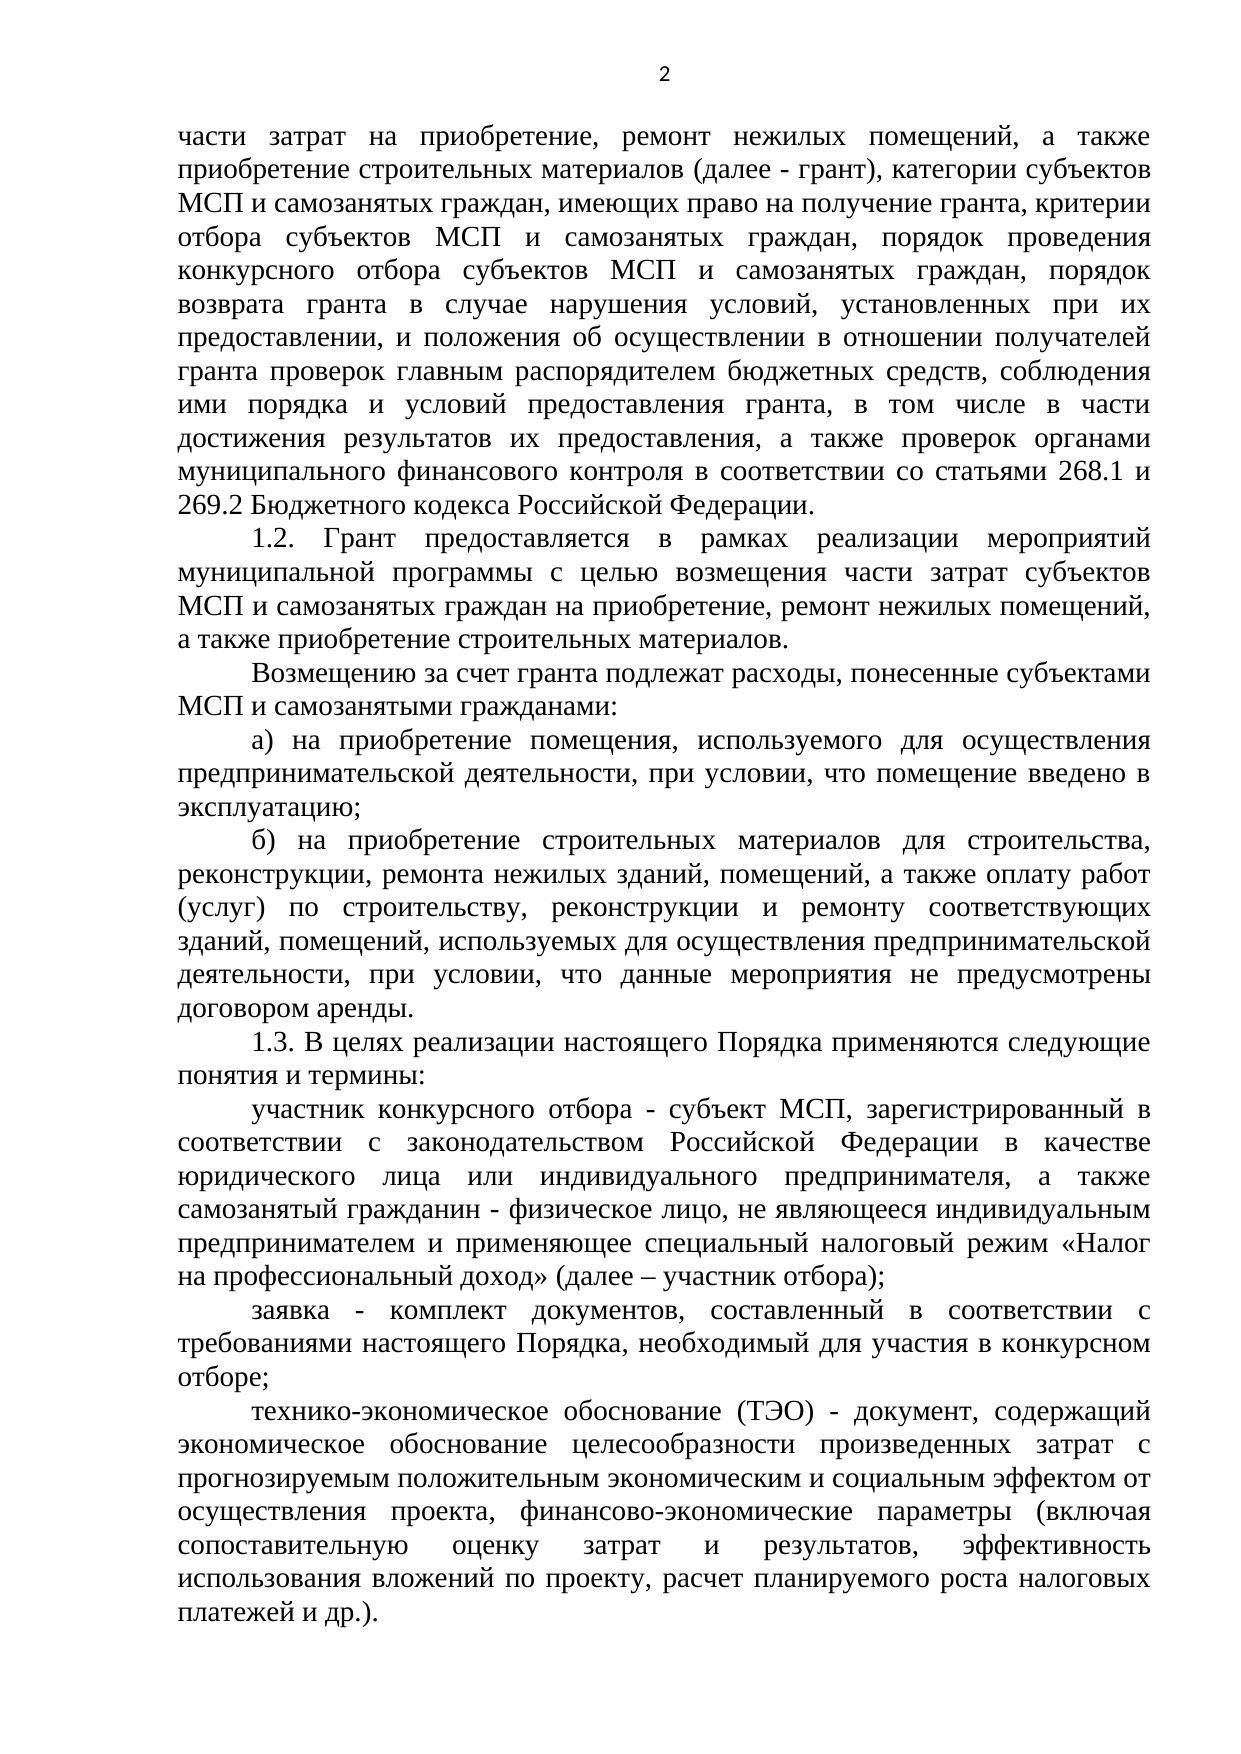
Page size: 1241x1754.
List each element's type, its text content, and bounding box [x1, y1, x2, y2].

text Возмещению за счет гранта подлежат расходы, понесенные субъектами МСП и самозанятыми гражданами: [177, 655, 1152, 722]
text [177, 118, 1152, 521]
text технико-экономическое обоснование (ТЭО) - документ, содержащий экономическое обоснование целесообразности произведенных затрат с прогнозируемым положительным экономическим и социальным эффектом от осуществления проекта, финансово-экономические параметры (включая сопоставительную оценку затрат и результатов, эффективность использования вложений по проекту, расчет планируемого роста налоговых платежей и др.). [177, 1393, 1152, 1627]
text участник конкурсного отбора - субъект МСП, зарегистрированный в соответствии с законодательством Российской Федерации в качестве юридического лица или индивидуального предпринимателя, а также самозанятый гражданин - физическое лицо, не являющееся индивидуальным предпринимателем и применяющее специальный налоговый режим «Налог на профессиональный доход» (далее – участник отбора); [177, 1091, 1152, 1292]
text а) на приобретение помещения, используемого для осуществления предпринимательской деятельности, при условии, что помещение введено в эксплуатацию; [177, 722, 1152, 822]
text б) на приобретение строительных материалов для строительства, реконструкции, ремонта нежилых зданий, помещений, а также оплату работ (услуг) по строительству, реконструкции и ремонту соответствующих зданий, помещений, используемых для осуществления предпринимательской деятельности, при условии, что данные мероприятия не предусмотрены договором аренды. [177, 822, 1152, 1024]
text 1.3. В целях реализации настоящего Порядка применяются следующие понятия и термины: [177, 1024, 1152, 1091]
text заявка - комплект документов, составленный в соответствии с требованиями настоящего Порядка, необходимый для участия в конкурсном отборе; [177, 1292, 1152, 1393]
text 1.2. Грант предоставляется в рамках реализации мероприятий муниципальной программы с целью возмещения части затрат субъектов МСП и самозанятых граждан на приобретение, ремонт нежилых помещений, а также приобретение строительных материалов. [177, 521, 1152, 655]
